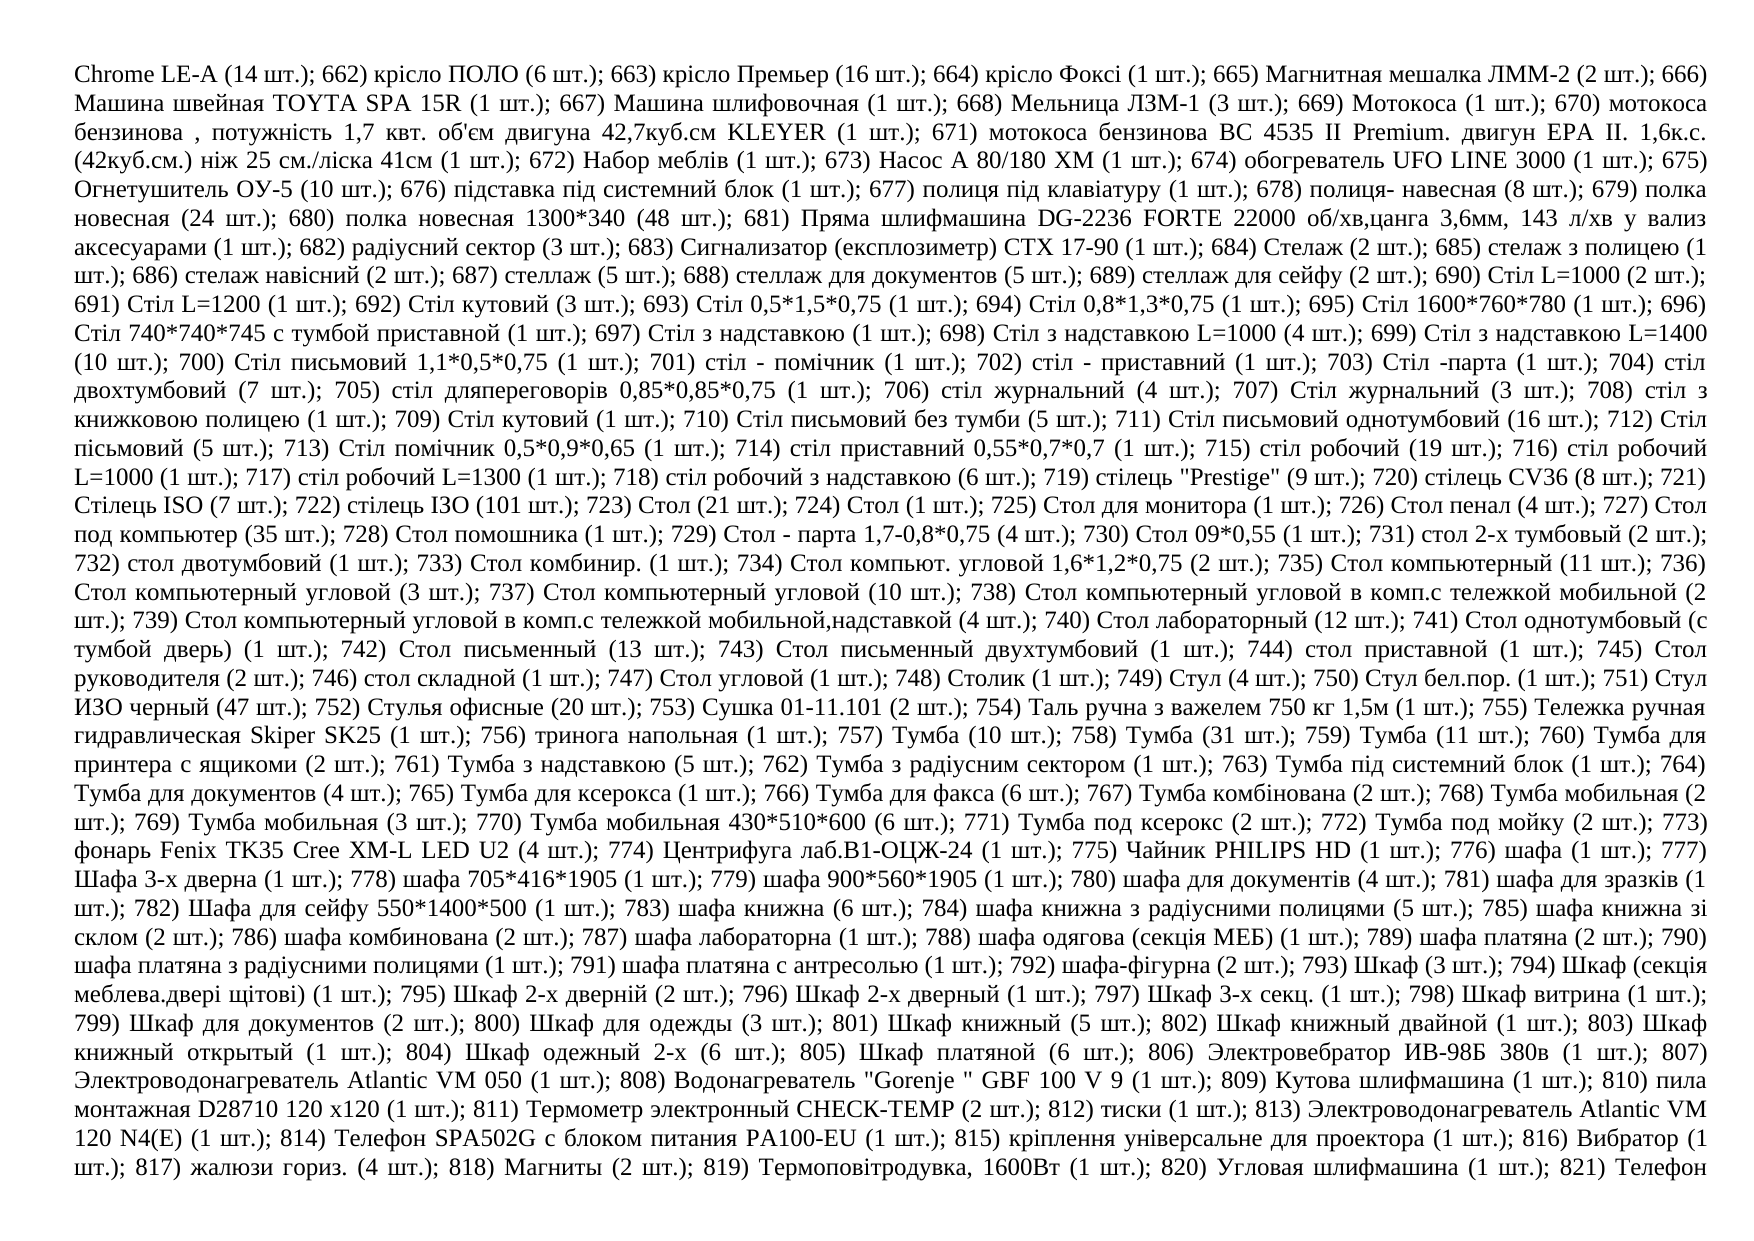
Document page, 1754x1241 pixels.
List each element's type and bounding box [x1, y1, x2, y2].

list [29, 59, 1709, 1180]
